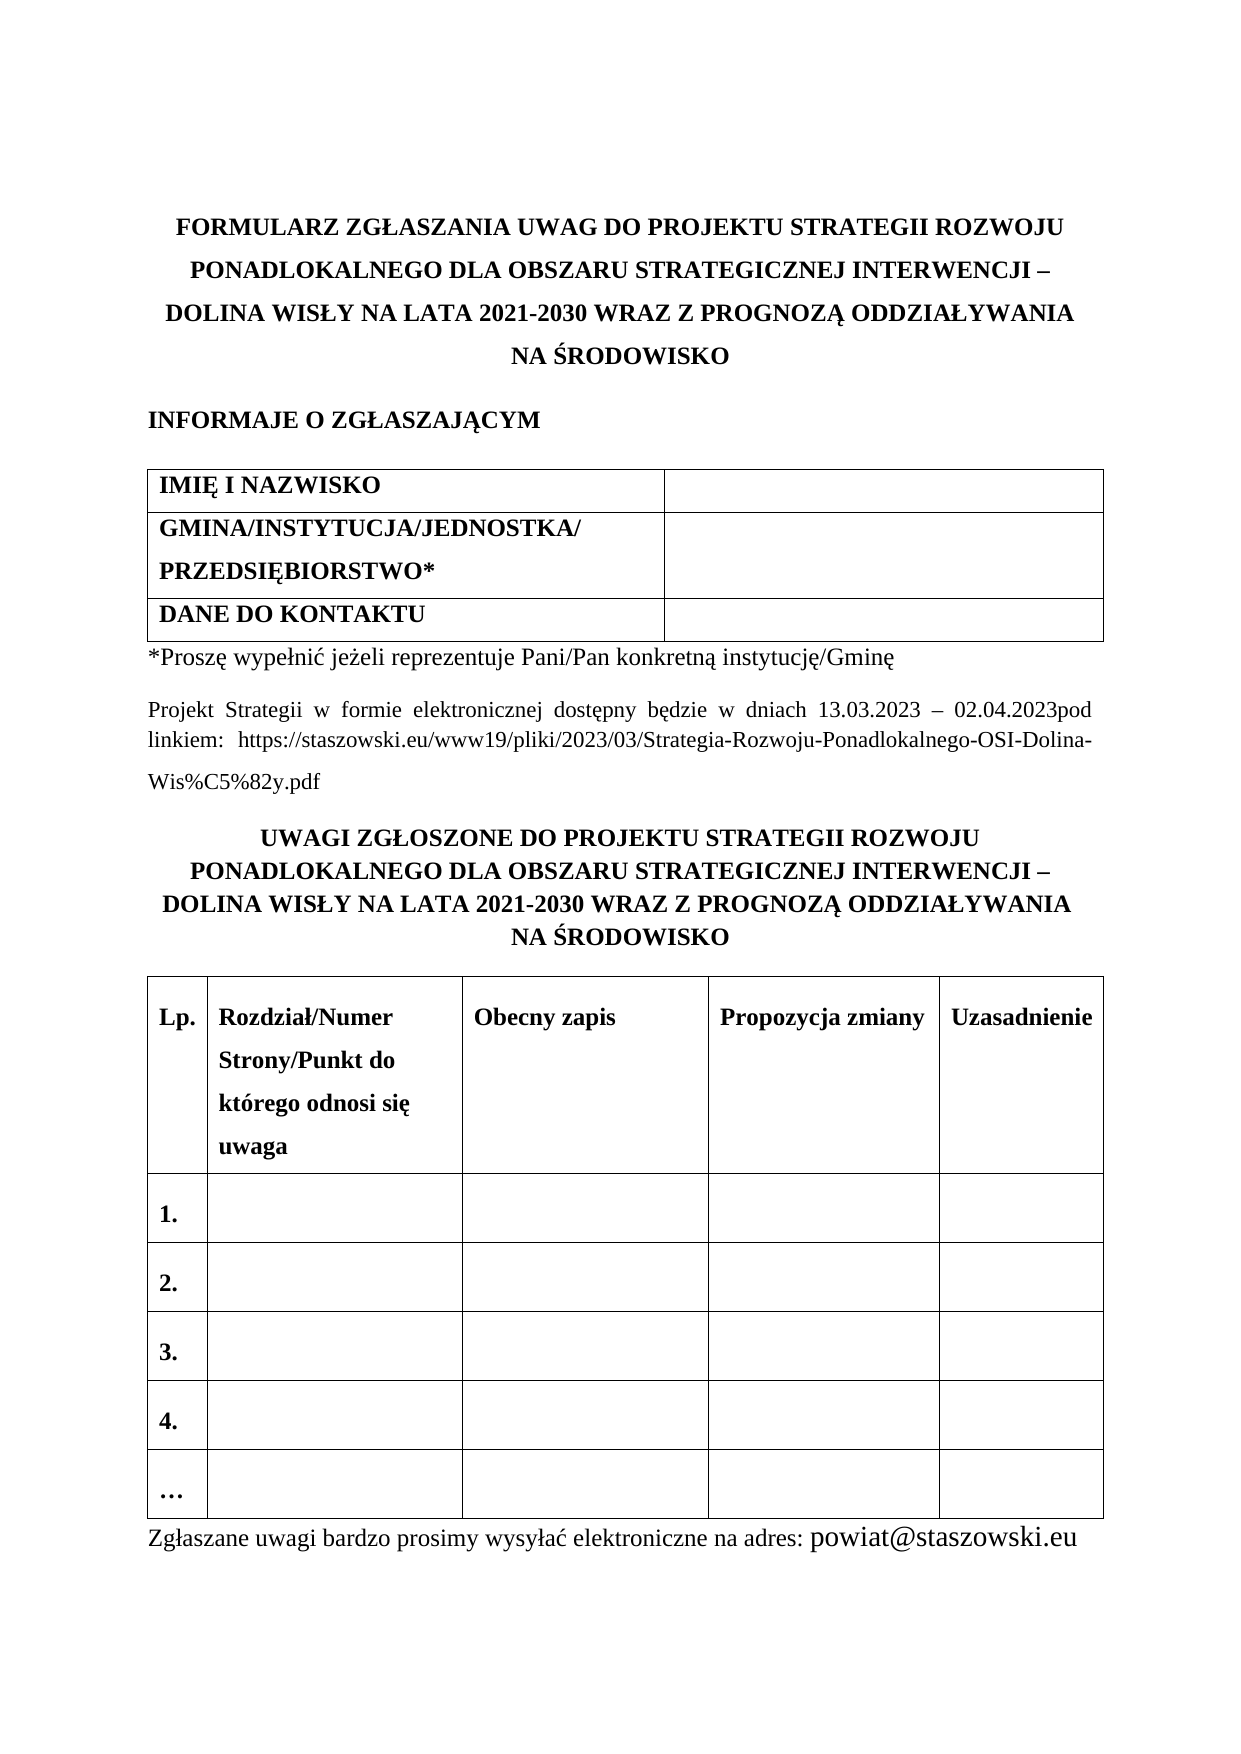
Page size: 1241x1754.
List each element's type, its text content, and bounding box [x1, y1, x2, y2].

table_cell [940, 1243, 1103, 1311]
table_cell [709, 1243, 939, 1311]
table_cell [940, 1174, 1103, 1242]
table_header Rozdział/Numer Strony/Punkt do którego odnosi się uwaga [208, 977, 462, 1173]
table_cell 4. [148, 1381, 207, 1449]
table_cell [208, 1243, 462, 1311]
table_cell [709, 1381, 939, 1449]
text UWAGI ZGŁOSZONE DO PROJEKTU STRATEGII ROZWOJU PONADLOKALNEGO DLA OBSZARU STRATEGICZNEJ INTERWENCJI – DOLINA WISŁY NA LATA 2021-2030 WRAZ Z PROGNOZĄ ODDZIAŁYWANIA NA ŚRODOWISKO [148, 823, 1093, 951]
table_cell … [148, 1450, 207, 1518]
table_header Propozycja zmiany [709, 977, 939, 1173]
table_cell [940, 1312, 1103, 1380]
table_cell [463, 1243, 708, 1311]
table_cell [665, 513, 1103, 598]
text FORMULARZ ZGŁASZANIA UWAG DO PROJEKTU STRATEGII ROZWOJU PONADLOKALNEGO DLA OBSZARU STRATEGICZNEJ INTERWENCJI – DOLINA WISŁY NA LATA 2021-2030 WRAZ Z PROGNOZĄ ODDZIAŁYWANIA NA ŚRODOWISKO [148, 212, 1093, 370]
table_header IMIĘ I NAZWISKO [148, 470, 664, 512]
table_cell [463, 1174, 708, 1242]
table_header Obecny zapis [463, 977, 708, 1173]
table_cell GMINA/INSTYTUCJA/JEDNOSTKA/ PRZEDSIĘBIORSTWO* [148, 513, 664, 598]
table_cell [709, 1450, 939, 1518]
text *Proszę wypełnić jeżeli reprezentuje Pani/Pan konkretną instytucję/Gminę [148, 642, 1093, 671]
table_cell [463, 1381, 708, 1449]
table_cell [665, 599, 1103, 641]
table_cell [940, 1450, 1103, 1518]
table_cell [709, 1174, 939, 1242]
text Projekt Strategii w formie elektronicznej dostępny będzie w dniach 13.03.2023 – 02.04.2023pod linkiem: https://staszowski.eu/www19/pliki/2023/03/Strategia-Rozwoju-Ponadlokalnego-OSI-Dolina-Wis%C5%82y.pdf [148, 696, 1093, 796]
table_cell [940, 1381, 1103, 1449]
table_cell [463, 1450, 708, 1518]
table_cell [208, 1450, 462, 1518]
table_cell [709, 1312, 939, 1380]
table_cell [463, 1312, 708, 1380]
table_header [665, 470, 1103, 512]
text INFORMAJE O ZGŁASZAJĄCYM [148, 405, 1093, 434]
table_cell 1. [148, 1174, 207, 1242]
table_cell DANE DO KONTAKTU [148, 599, 664, 641]
table_header Uzasadnienie [940, 977, 1103, 1173]
table_cell [208, 1312, 462, 1380]
table_cell 3. [148, 1312, 207, 1380]
table_cell [208, 1381, 462, 1449]
table_cell [208, 1174, 462, 1242]
table_cell 2. [148, 1243, 207, 1311]
table_header Lp. [148, 977, 207, 1173]
text Zgłaszane uwagi bardzo prosimy wysyłać elektroniczne na adres: powiat@staszowski.eu [148, 1519, 1093, 1553]
